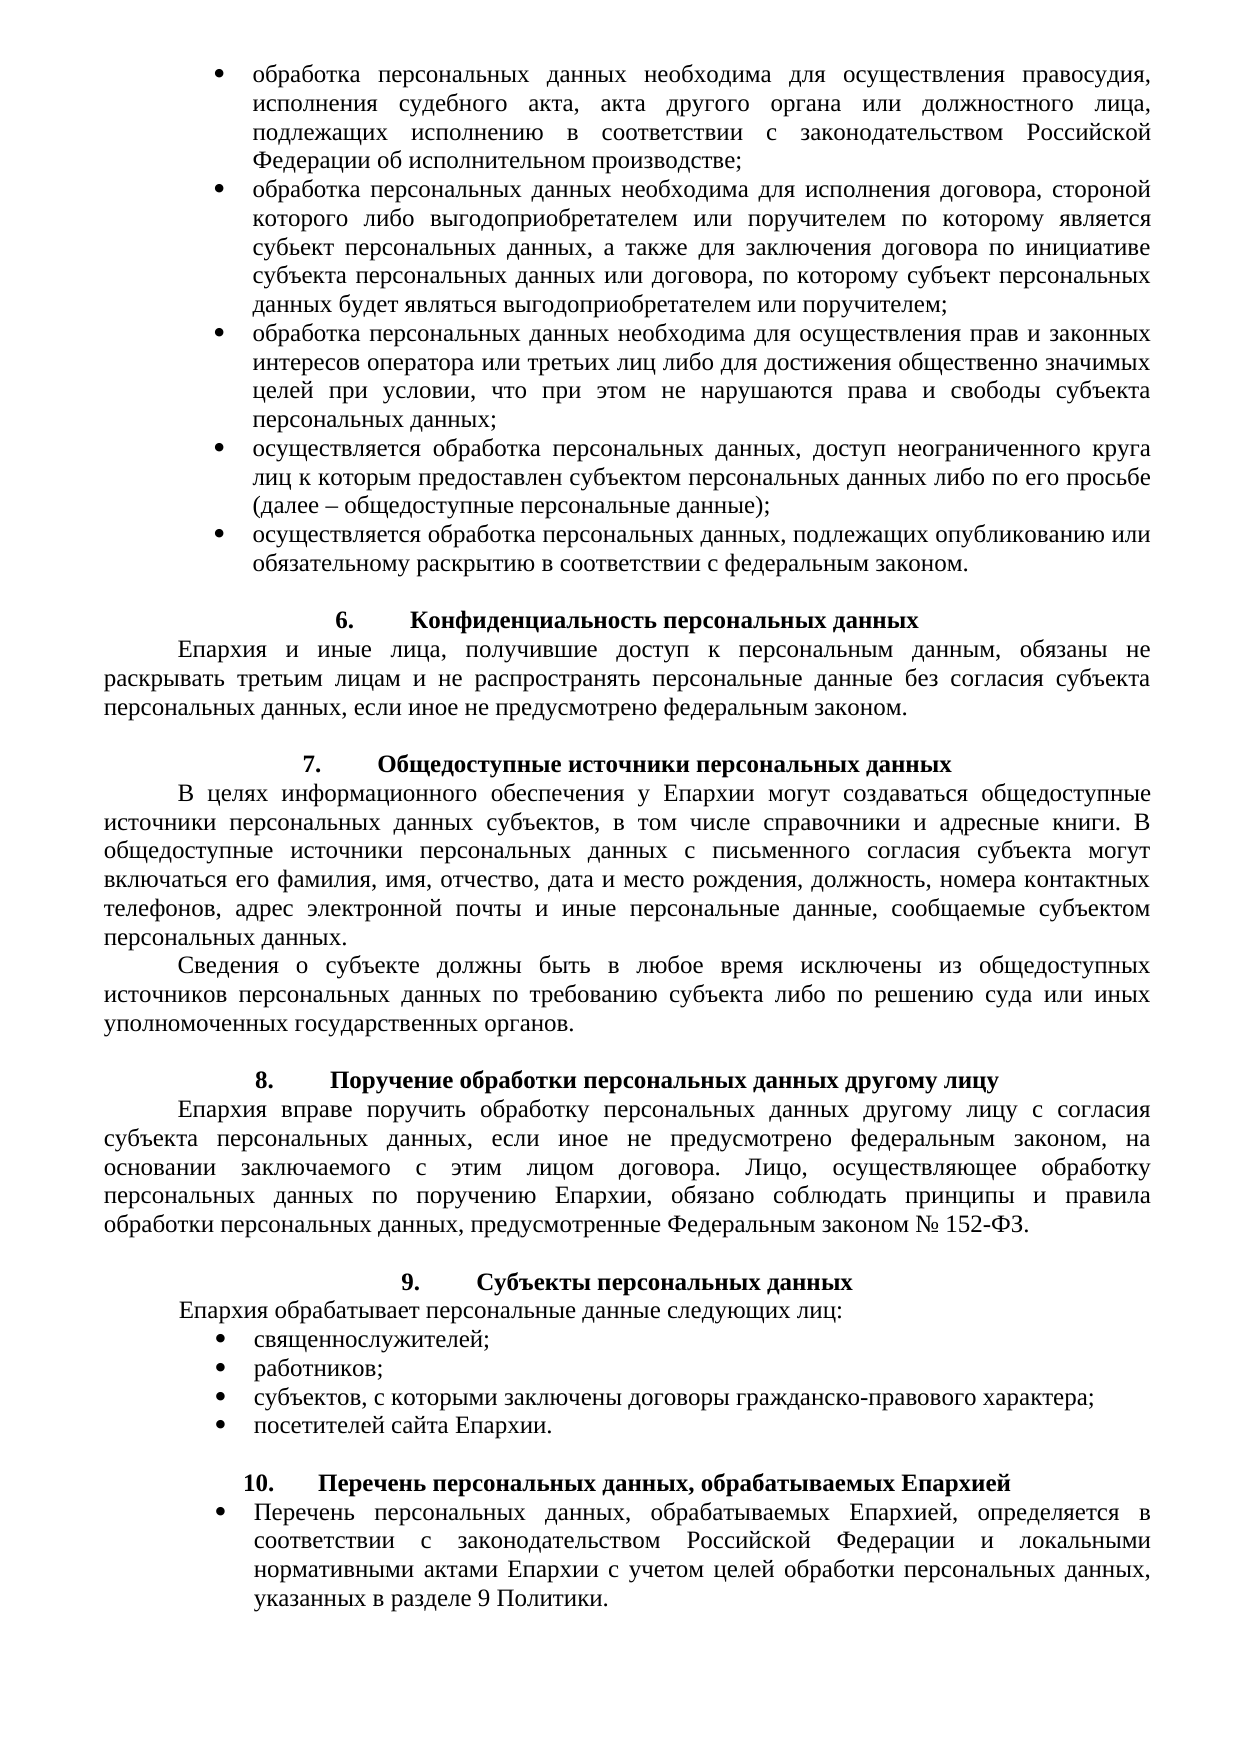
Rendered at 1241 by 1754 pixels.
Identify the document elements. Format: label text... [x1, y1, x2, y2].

list посетителей сайта Епархии. [216, 1410, 1152, 1439]
list Епархия вправе поручить обработку персональных данных другому лицу с согласия субъекта персональных данных, если иное не предусмотрено федеральным законом, на основании заключаемого с этим лицом договора. Лицо, осуществляющее обработку персональных данных по поручению Епархии, обязано соблюдать принципы и правила обработки персональных данных, предусмотренные Федеральным законом № 152-ФЗ. [103, 1094, 1152, 1238]
list Общедоступные источники персональных данных [102, 749, 1152, 778]
list Сведения о субъекте должны быть в любое время исключены из общедоступных источников персональных данных по требованию субъекта либо по решению суда или иных уполномоченных государственных органов. [103, 950, 1152, 1037]
list Конфиденциальность персональных данных [102, 605, 1152, 634]
list обработка персональных данных необходима для осуществления прав и законных интересов оператора или третьих лиц либо для достижения общественно значимых целей при условии, что при этом не нарушаются права и свободы субъекта персональных данных; [215, 318, 1152, 433]
list осуществляется обработка персональных данных, подлежащих опубликованию или обязательному раскрытию в соответствии с федеральным законом. [215, 519, 1152, 577]
list Субъекты персональных данных [102, 1267, 1152, 1295]
list Епархия обрабатывает персональные данные следующих лиц: [178, 1295, 1152, 1324]
list В целях информационного обеспечения у Епархии могут создаваться общедоступные источники персональных данных субъектов, в том числе справочники и адресные книги. В общедоступные источники персональных данных с письменного согласия субъекта могут включаться его фамилия, имя, отчество, дата и место рождения, должность, номера контактных телефонов, адрес электронной почты и иные персональные данные, сообщаемые субъектом персональных данных. [103, 778, 1152, 950]
list работников; [216, 1353, 1152, 1382]
list обработка персональных данных необходима для осуществления правосудия, исполнения судебного акта, акта другого органа или должностного лица, подлежащих исполнению в соответствии с законодательством Российской Федерации об исполнительном производстве; [215, 59, 1152, 174]
list Перечень персональных данных, обрабатываемых Епархией [102, 1468, 1152, 1497]
list осуществляется обработка персональных данных, доступ неограниченного круга лиц к которым предоставлен субъектом персональных данных либо по его просьбе (далее – общедоступные персональные данные); [215, 433, 1152, 519]
list Поручение обработки персональных данных другому лицу [102, 1065, 1152, 1094]
list священнослужителей; [216, 1324, 1152, 1353]
list Перечень персональных данных, обрабатываемых Епархией, определяется в соответствии с законодательством Российской Федерации и локальными нормативными актами Епархии с учетом целей обработки персональных данных, указанных в разделе 9 Политики. [216, 1497, 1152, 1612]
list субъектов, с которыми заключены договоры гражданско-правового характера; [216, 1382, 1152, 1410]
list Епархия и иные лица, получившие доступ к персональным данным, обязаны не раскрывать третьим лицам и не распространять персональные данные без согласия субъекта персональных данных, если иное не предусмотрено федеральным законом. [103, 634, 1152, 720]
list обработка персональных данных необходима для исполнения договора, стороной которого либо выгодоприобретателем или поручителем по которому является субьект персональных данных, а также для заключения договора по инициативе субъекта персональных данных или договора, по которому субъект персональных данных будет являться выгодоприобретателем или поручителем; [215, 174, 1152, 318]
